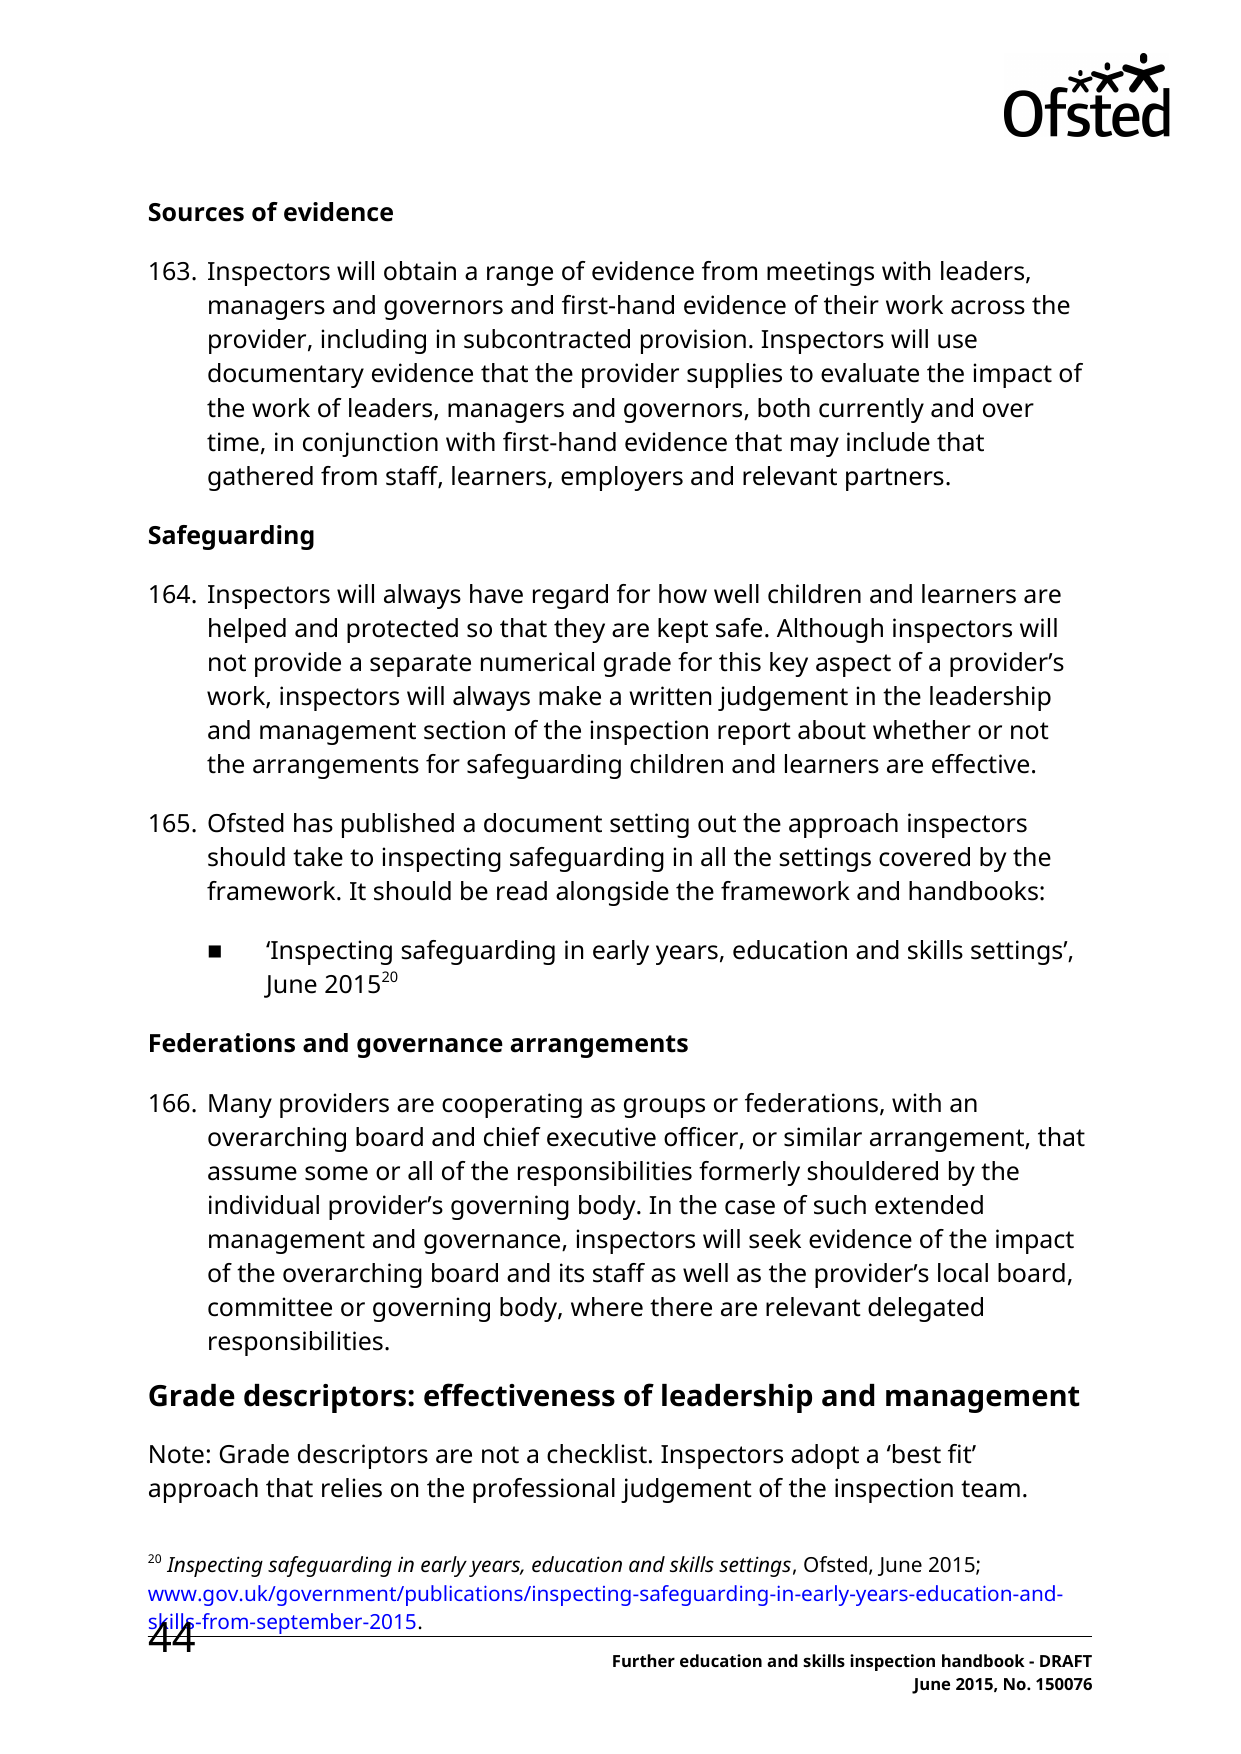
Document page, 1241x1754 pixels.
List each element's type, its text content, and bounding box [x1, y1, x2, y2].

subtitle Federations and governance arrangements [148, 1026, 1092, 1060]
text Ofsted has published a document setting out the approach inspectors should take to inspecting safeguarding in all the settings covered by the framework. It should be read alongside the framework and handbooks: [148, 806, 1092, 908]
text Note: Grade descriptors are not a checklist. Inspectors adopt a ‘best fit’ approach that relies on the professional judgement of the inspection team. [148, 1437, 1092, 1505]
text Many providers are cooperating as groups or federations, with an overarching board and chief executive officer, or similar arrangement, that assume some or all of the responsibilities formerly shouldered by the individual provider’s governing body. In the case of such extended management and governance, inspectors will seek evidence of the impact of the overarching board and its staff as well as the provider’s local board, committee or governing body, where there are relevant delegated responsibilities. [148, 1085, 1092, 1358]
subtitle Sources of evidence [148, 195, 1092, 229]
text ‘Inspecting safeguarding in early years, education and skills settings’, June 2015 [207, 933, 1092, 1001]
text Inspectors will always have regard for how well children and learners are helped and protected so that they are kept safe. Although inspectors will not provide a separate numerical grade for this key aspect of a provider’s work, inspectors will always make a written judgement in the leadership and management section of the inspection report about whether or not the arrangements for safeguarding children and learners are effective. [148, 576, 1092, 781]
picture [1004, 53, 1170, 137]
text Inspectors will obtain a range of evidence from meetings with leaders, managers and governors and first-hand evidence of their work across the provider, including in subcontracted provision. Inspectors will use documentary evidence that the provider supplies to evaluate the impact of the work of leaders, managers and governors, both currently and over time, in conjunction with first-hand evidence that may include that gathered from staff, learners, employers and relevant partners. [148, 254, 1092, 492]
subtitle Safeguarding [148, 517, 1092, 551]
subtitle Grade descriptors: effectiveness of leadership and management [148, 1383, 1092, 1412]
